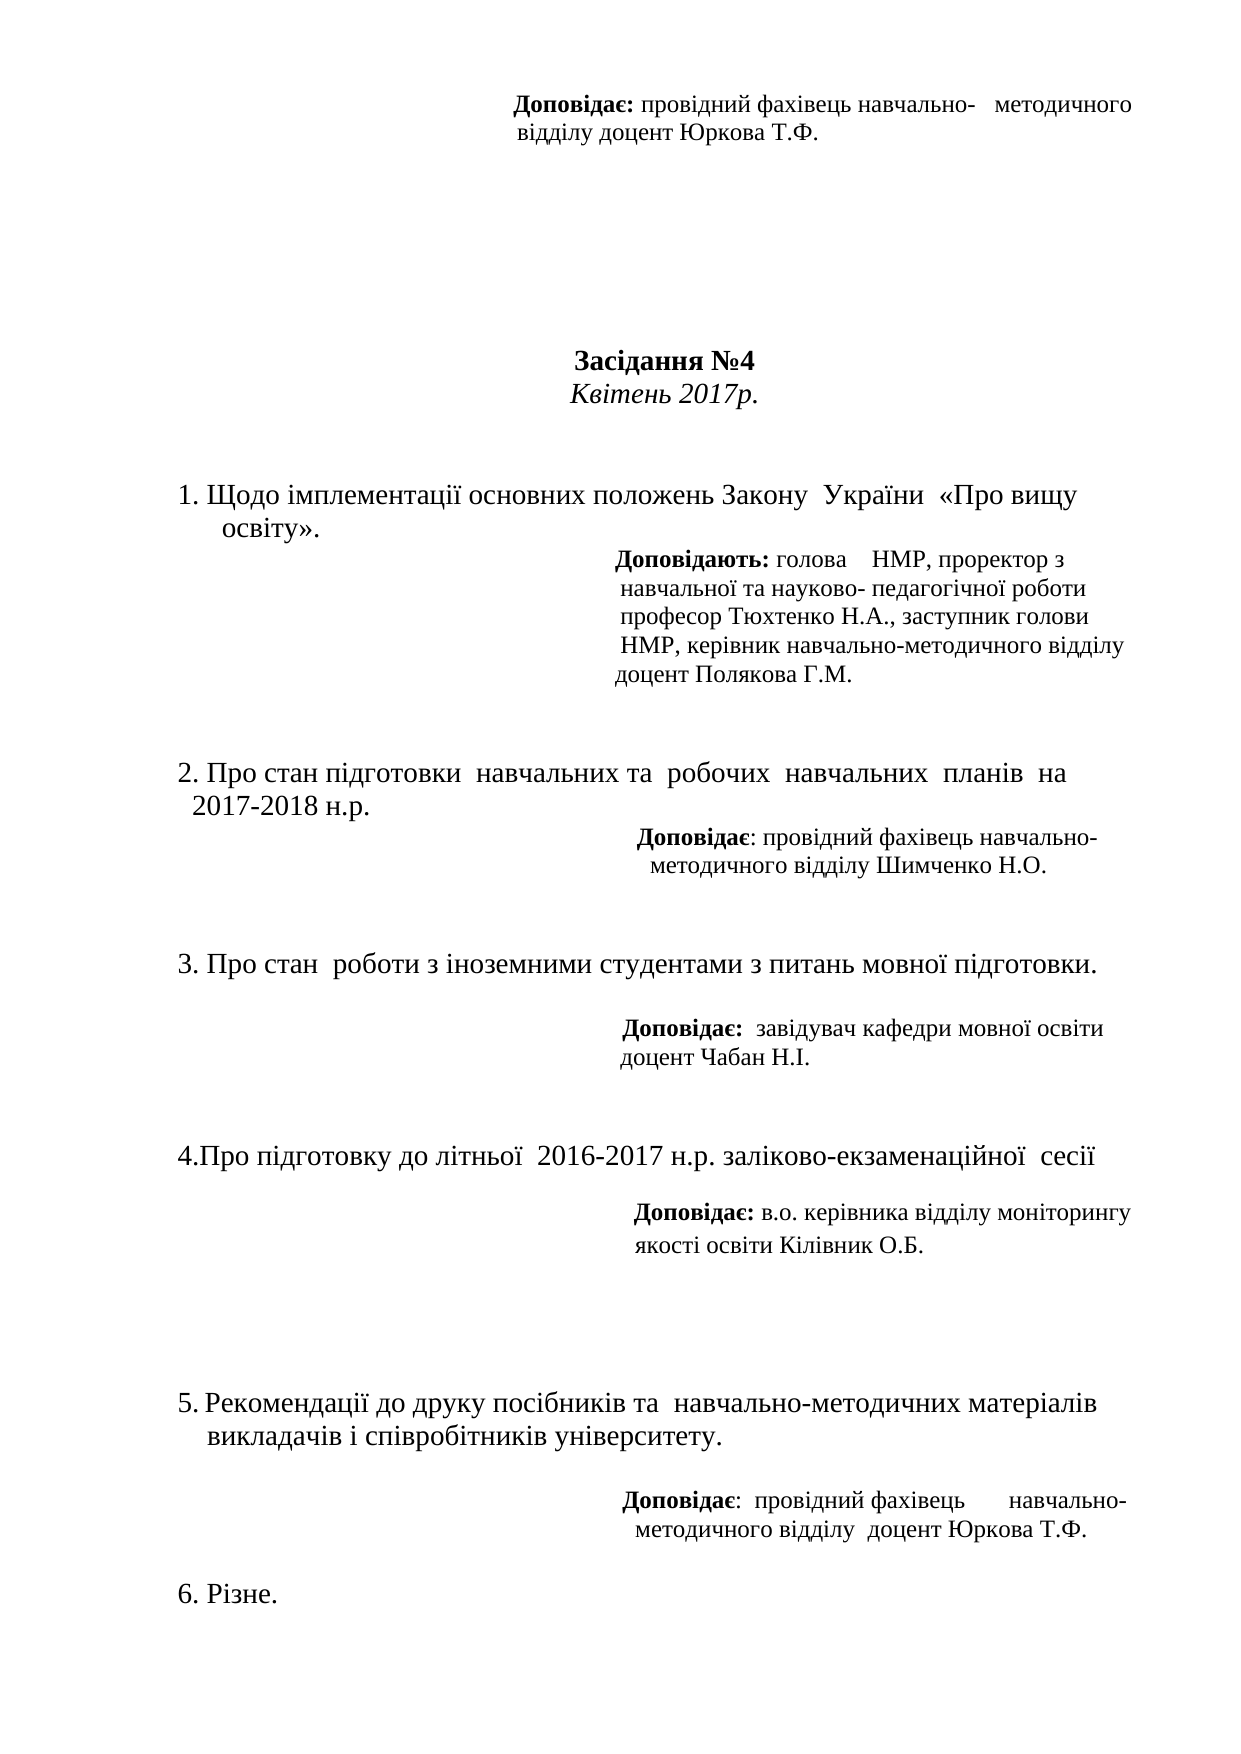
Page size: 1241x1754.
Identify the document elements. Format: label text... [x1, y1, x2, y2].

text Доповідає: провідний фахівець навчально-методичного відділу Шимченко Н.О. [177, 822, 1152, 879]
text 1. Щодо імплементації основних положень Закону України «Про вищу освіту». [177, 477, 1152, 544]
text Доповідає: провідний фахівець навчально- методичного відділу доцент Юркова Т.Ф. [185, 89, 1152, 146]
text 4.Про підготовку до літньої 2016-2017 н.р. заліково-екзаменаційної сесії [177, 1138, 1152, 1172]
text доцент Полякова Г.М. [177, 659, 1152, 688]
text Доповідають: голова НМР, проректор з навчальної та науково- педагогічної роботи професор Тюхтенко Н.А., заступник голови НМР, керівник навчально-методичного відділу [177, 544, 1152, 659]
list Доповідає: в.о. керівника відділу моніторингу якості освіти Кілівник О.Б. [252, 1197, 1152, 1259]
text Доповідає: провідний фахівець навчально-методичного відділу доцент Юркова Т.Ф. [177, 1486, 1152, 1543]
text 2. Про стан підготовки навчальних та робочих навчальних планів на [177, 755, 1152, 788]
text 6. Різне. [177, 1577, 1152, 1610]
text Квітень 2017р. [177, 376, 1152, 410]
text 5. Рекомендації до друку посібників та навчально-методичних матеріалів викладачів і співробітників університету. [177, 1385, 1152, 1452]
text Засідання №4 [177, 343, 1152, 376]
text 3. Про стан роботи з іноземними студентами з питань мовної підготовки. [177, 946, 1152, 980]
text 2017-2018 н.р. [177, 788, 1152, 822]
text Доповідає: завідувач кафедри мовної освіти доцент Чабан Н.І. [177, 1013, 1152, 1071]
